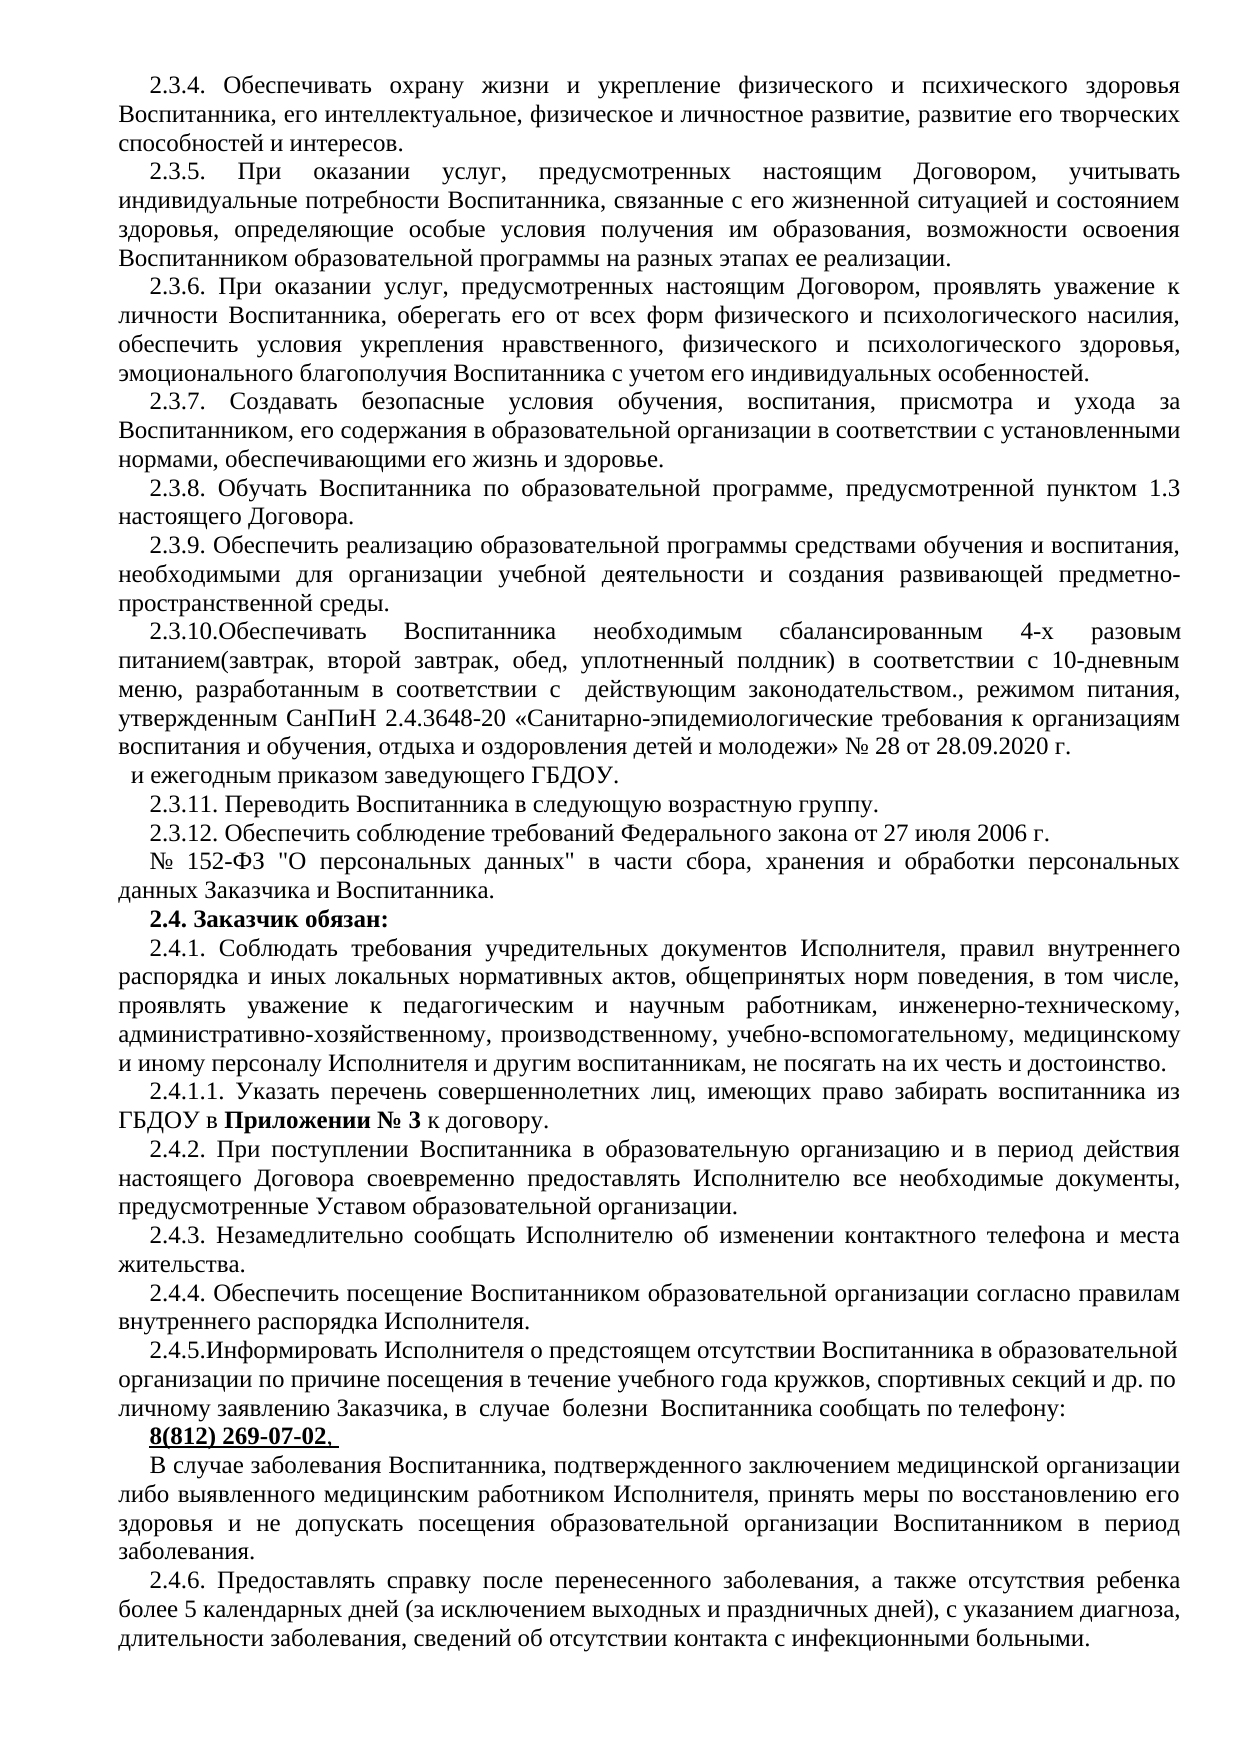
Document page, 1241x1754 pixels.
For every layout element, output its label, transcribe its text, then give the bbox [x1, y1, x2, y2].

text В случае заболевания Воспитанника, подтвержденного заключением медицинской организации либо выявленного медицинским работником Исполнителя, принять меры по восстановлению его здоровья и не допускать посещения образовательной организации Воспитанником в период заболевания. [118, 1450, 1181, 1565]
text 2.4.1.1. Указать перечень совершеннолетних лиц, имеющих право забирать воспитанника из ГБДОУ в Приложении № 3 к договору. [118, 1076, 1181, 1134]
text № 152-ФЗ "О персональных данных" в части сбора, хранения и обработки персональных данных Заказчика и Воспитанника. [118, 846, 1181, 904]
text и ежегодным приказом заведующего ГБДОУ. [118, 760, 1181, 789]
text 2.4.3. Незамедлительно сообщать Исполнителю об изменении контактного телефона и места жительства. [118, 1220, 1181, 1278]
text 2.3.5. При оказании услуг, предусмотренных настоящим Договором, учитывать индивидуальные потребности Воспитанника, связанные с его жизненной ситуацией и состоянием здоровья, определяющие особые условия получения им образования, возможности освоения Воспитанником образовательной программы на разных этапах ее реализации. [118, 156, 1181, 271]
text 2.3.12. Обеспечить соблюдение требований Федерального закона от 27 июля 2006 г. [118, 818, 1181, 846]
text 2.3.9. Обеспечить реализацию образовательной программы средствами обучения и воспитания, необходимыми для организации учебной деятельности и создания развивающей предметно-пространственной среды. [118, 530, 1181, 616]
text 2.4.2. При поступлении Воспитанника в образовательную организацию и в период действия настоящего Договора своевременно предоставлять Исполнителю все необходимые документы, предусмотренные Уставом образовательной организации. [118, 1134, 1181, 1220]
text 2.3.4. Обеспечивать охрану жизни и укрепление физического и психического здоровья Воспитанника, его интеллектуальное, физическое и личностное развитие, развитие его творческих способностей и интересов. [118, 70, 1181, 156]
text 2.3.10.Обеспечивать Воспитанника необходимым сбалансированным 4-х разовым питанием(завтрак, второй завтрак, обед, уплотненный полдник) в соответствии с 10-дневным меню, разработанным в соответствии с действующим законодательством., режимом питания, утвержденным СанПиН 2.4.3648-20 «Санитарно-эпидемиологические требования к организациям воспитания и обучения, отдыха и оздоровления детей и молодежи» № 28 от 28.09.2020 г. [118, 616, 1181, 760]
text 2.4.1. Соблюдать требования учредительных документов Исполнителя, правил внутреннего распорядка и иных локальных нормативных актов, общепринятых норм поведения, в том числе, проявлять уважение к педагогическим и научным работникам, инженерно-техническому, административно-хозяйственному, производственному, учебно-вспомогательному, медицинскому и иному персоналу Исполнителя и другим воспитанникам, не посягать на их честь и достоинство. [118, 933, 1181, 1076]
text 2.3.11. Переводить Воспитанника в следующую возрастную группу. [118, 789, 1181, 818]
text 8(812) 269-07-02, [118, 1421, 1181, 1450]
text 2.4.6. Предоставлять справку после перенесенного заболевания, а также отсутствия ребенка более 5 календарных дней (за исключением выходных и праздничных дней), с указанием диагноза, длительности заболевания, сведений об отсутствии контакта с инфекционными больными. [118, 1565, 1181, 1651]
text 2.4.5.Информировать Исполнителя о предстоящем отсутствии Воспитанника в образовательной организации по причине посещения в течение учебного года кружков, спортивных секций и др. по личному заявлению Заказчика, в случае болезни Воспитанника сообщать по телефону: [118, 1335, 1181, 1421]
text 2.3.7. Создавать безопасные условия обучения, воспитания, присмотра и ухода за Воспитанником, его содержания в образовательной организации в соответствии с установленными нормами, обеспечивающими его жизнь и здоровье. [118, 386, 1181, 473]
text 2.4. Заказчик обязан: [118, 904, 1181, 933]
text 2.3.6. При оказании услуг, предусмотренных настоящим Договором, проявлять уважение к личности Воспитанника, оберегать его от всех форм физического и психологического насилия, обеспечить условия укрепления нравственного, физического и психологического здоровья, эмоционального благополучия Воспитанника с учетом его индивидуальных особенностей. [118, 271, 1181, 386]
text 2.3.8. Обучать Воспитанника по образовательной программе, предусмотренной пунктом 1.3 настоящего Договора. [118, 473, 1181, 530]
text 2.4.4. Обеспечить посещение Воспитанником образовательной организации согласно правилам внутреннего распорядка Исполнителя. [118, 1278, 1181, 1335]
